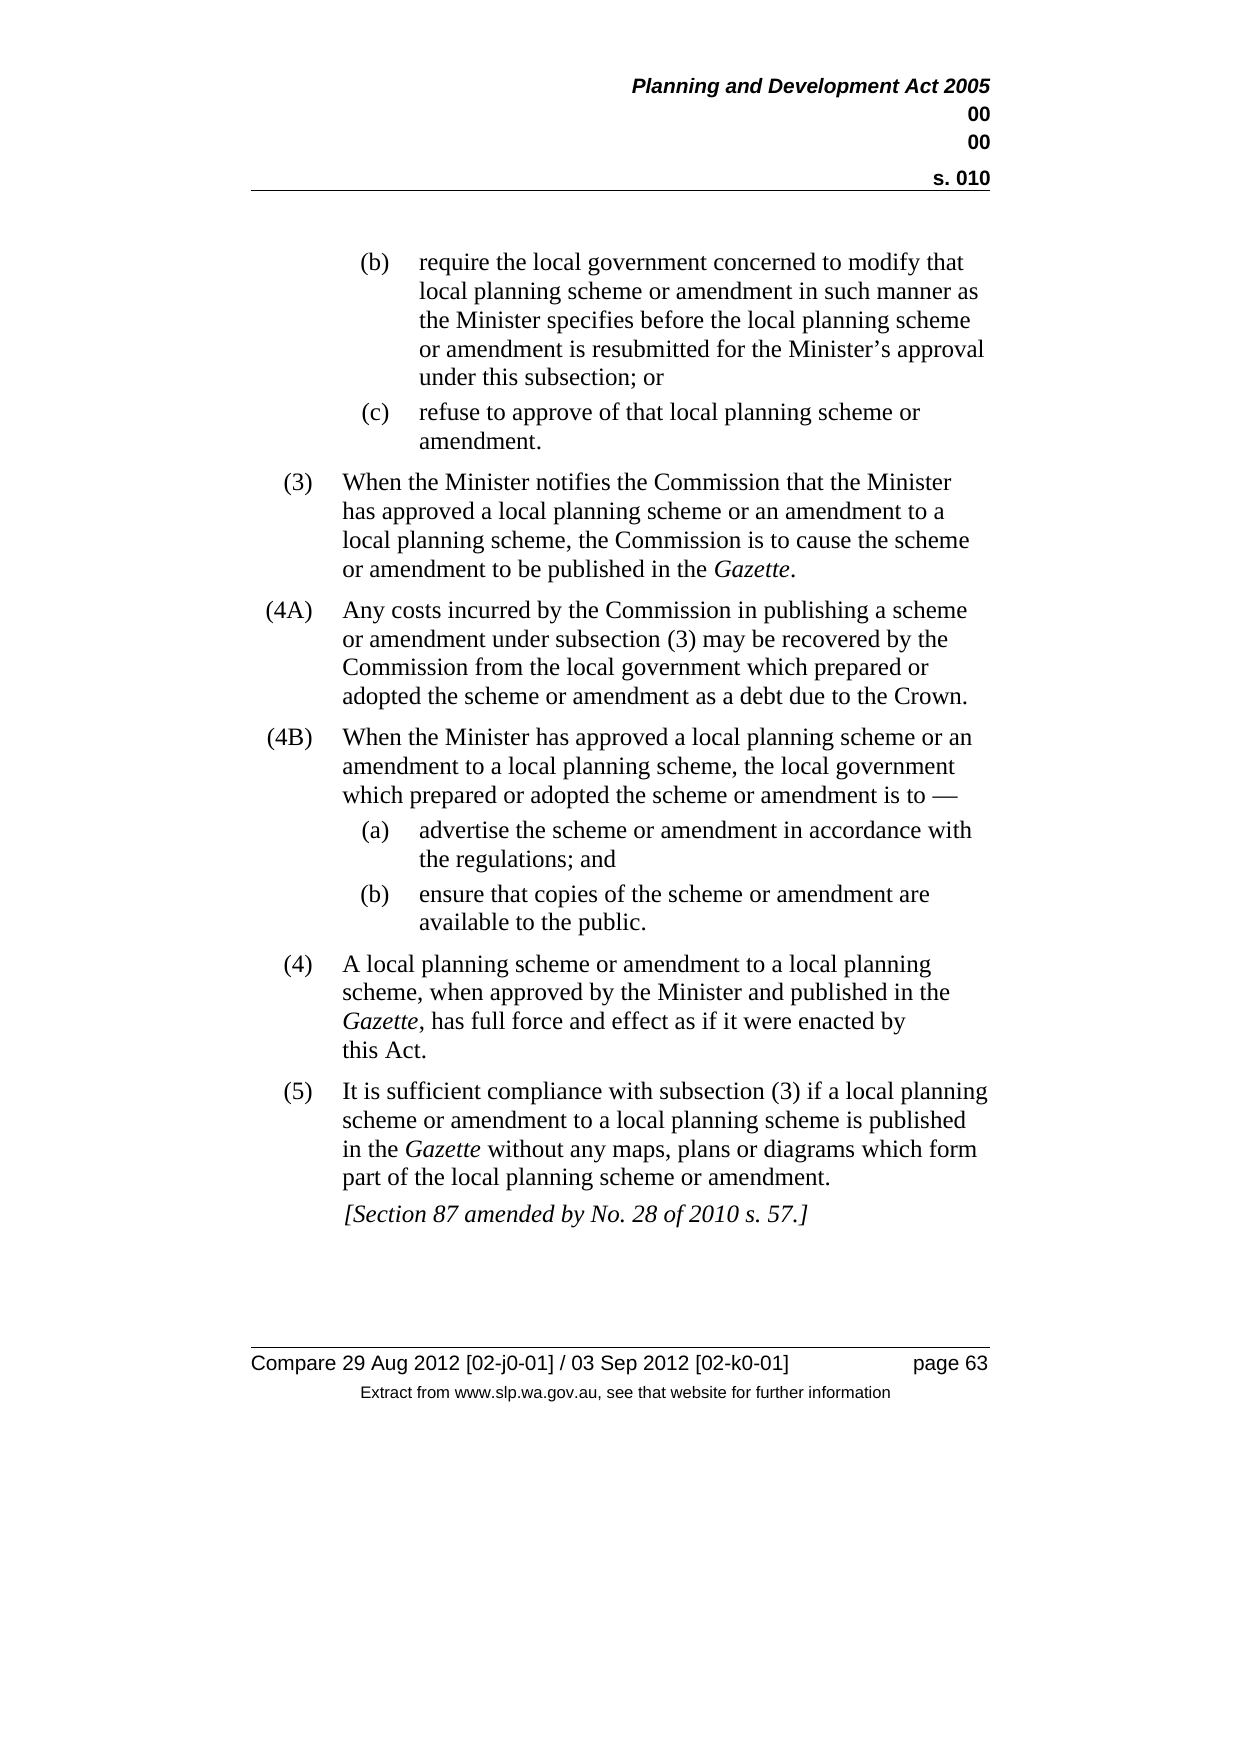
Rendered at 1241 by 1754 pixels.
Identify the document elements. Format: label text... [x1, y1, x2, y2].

text (3) When the Minister notifies the Commission that the Minister has approved a local planning scheme or an amendment to a local planning scheme, the Commission is to cause the scheme or amendment to be published in the Gazette. [251, 467, 990, 582]
text (4B) When the Minister has approved a local planning scheme or an amendment to a local planning scheme, the local government which prepared or adopted the scheme or amendment is to — [251, 722, 990, 809]
text (a) advertise the scheme or amendment in accordance with the regulations; and [251, 815, 990, 872]
text (5) It is sufficient compliance with subsection (3) if a local planning scheme or amendment to a local planning scheme is published in the Gazette without any maps, plans or diagrams which form part of the local planning scheme or amendment. [251, 1076, 990, 1191]
text (4) A local planning scheme or amendment to a local planning scheme, when approved by the Minister and published in the Gazette, has full force and effect as if it were enacted by this Act. [251, 949, 990, 1064]
text (c) refuse to approve of that local planning scheme or amendment. [251, 397, 990, 455]
text (b) require the local government concerned to modify that local planning scheme or amendment in such manner as the Minister specifies before the local planning scheme or amendment is resubmitted for the Minister’s approval under this subsection; or [251, 247, 990, 391]
text [Section 87 amended by No. 28 of 2010 s. 57.] [251, 1199, 990, 1228]
text (b) ensure that copies of the scheme or amendment are available to the public. [251, 879, 990, 936]
text (4A) Any costs incurred by the Commission in publishing a scheme or amendment under subsection (3) may be recovered by the Commission from the local government which prepared or adopted the scheme or amendment as a debt due to the Crown. [251, 595, 990, 710]
